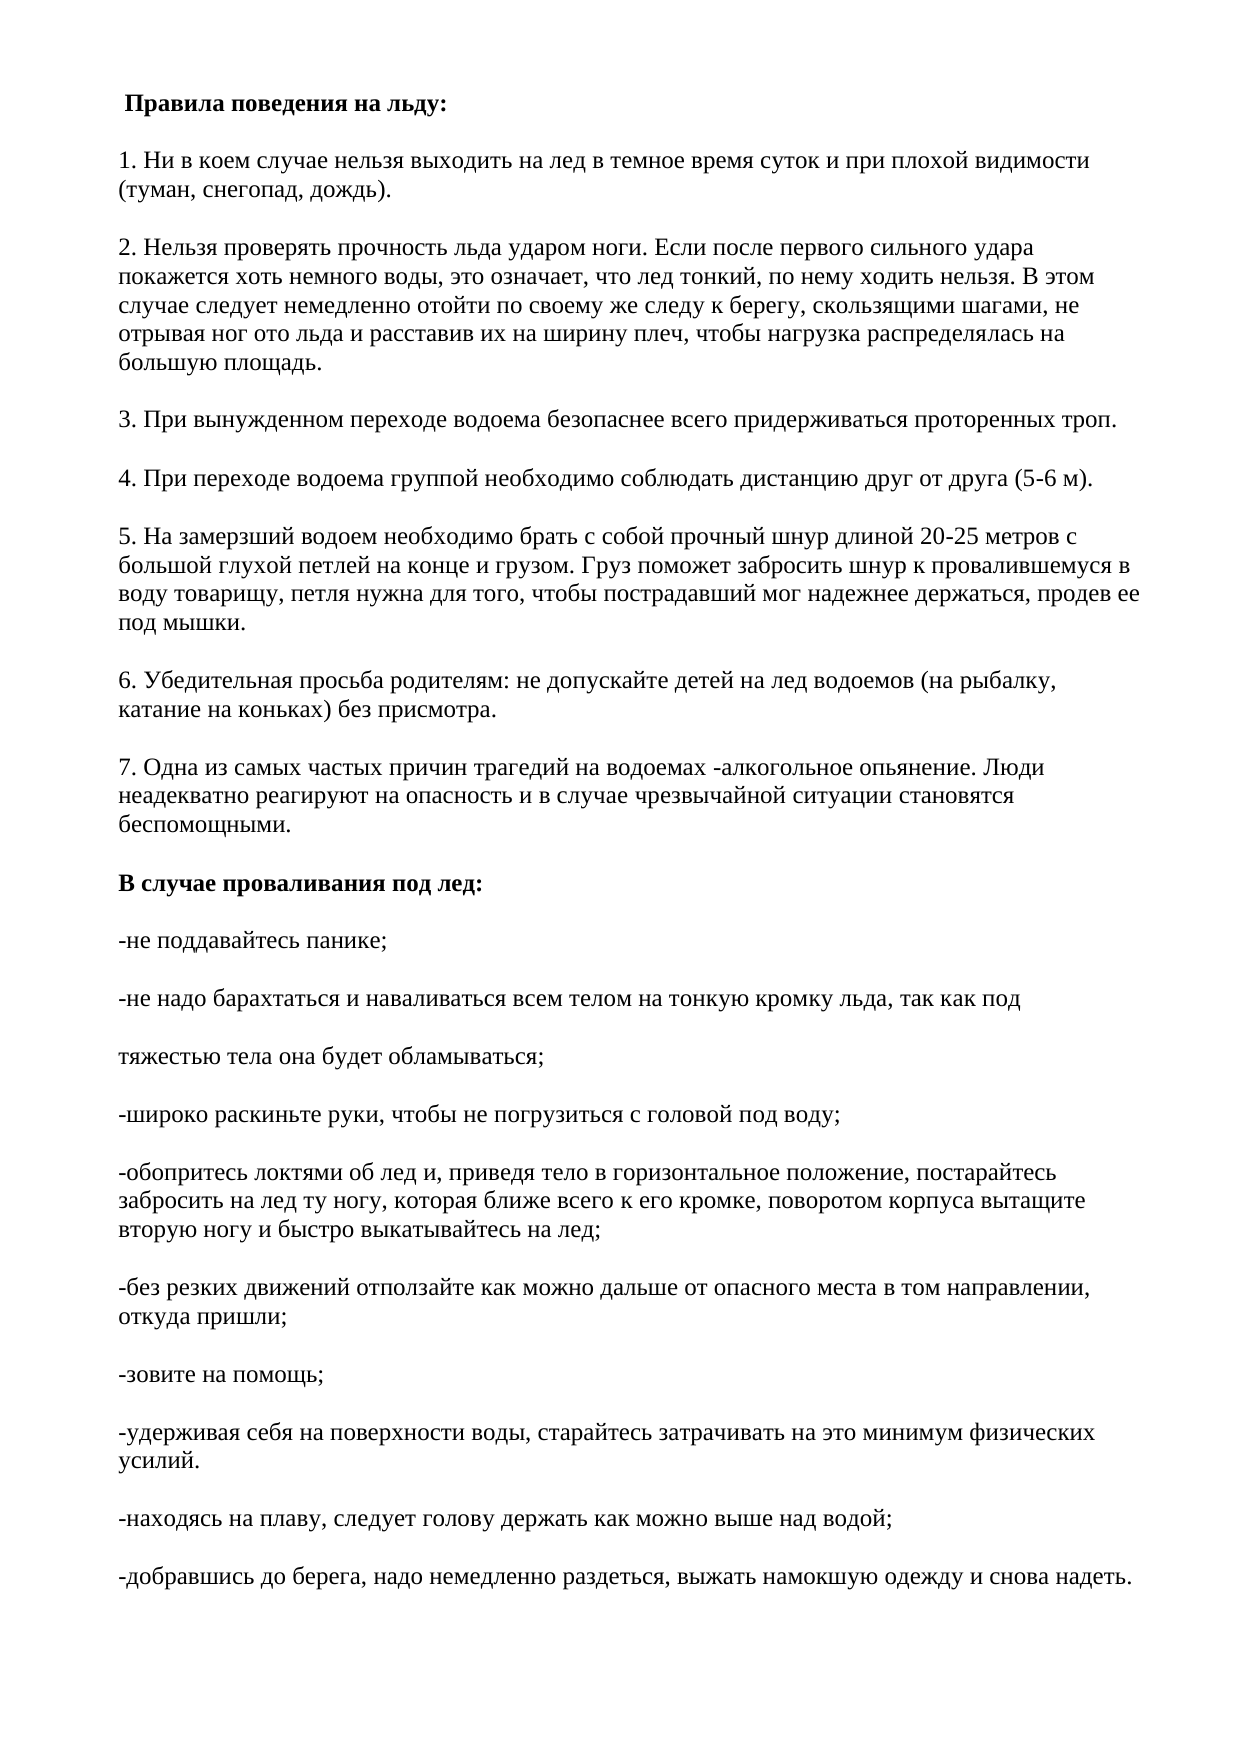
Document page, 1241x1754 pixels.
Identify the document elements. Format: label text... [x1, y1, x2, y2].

text тяжестью тела она будет обламываться; [118, 1041, 1154, 1070]
text 4. При переходе водоема группой необходимо соблюдать дистанцию друг от друга (5-6 м). [118, 463, 1123, 492]
text 3. При вынужденном переходе водоема безопаснее всего придерживаться проторенных троп. [118, 405, 1118, 433]
text 2. Нельзя проверять прочность льда ударом ноги. Если после первого сильного удара покажется хоть немного воды, это означает, что лед тонкий, по нему ходить нельзя. В этом случае следует немедленно отойти по своему же следу к берегу, скользящими шагами, не отрывая ног ото льда и расставив их на ширину плеч, чтобы нагрузка распределялась на большую площадь. [118, 232, 1101, 376]
text -обопритесь локтями об лед и, приведя тело в горизонтальное положение, постарайтесь забросить на лед ту ногу, которая ближе всего к его кромке, поворотом корпуса вытащите вторую ногу и быстро выкатывайтесь на лед; [118, 1157, 1090, 1243]
text -находясь на плаву, следует голову держать как можно выше над водой; [118, 1503, 1154, 1532]
text -без резких движений отползайте как можно дальше от опасного места в том направлении, откуда пришли; [118, 1272, 1097, 1330]
text -не поддавайтесь панике; [118, 925, 1154, 954]
text -широко раскиньте руки, чтобы не погрузиться с головой под воду; [118, 1099, 1154, 1128]
text -не надо барахтаться и наваливаться всем телом на тонкую кромку льда, так как под [118, 983, 1154, 1012]
text 5. На замерзший водоем необходимо брать с собой прочный шнур длиной 20-25 метров с большой глухой петлей на конце и грузом. Груз поможет забросить шнур к провалившемуся в воду товарищу, петля нужна для того, чтобы пострадавший мог надежнее держаться, продев ее под мышки. [118, 521, 1145, 636]
text -зовите на помощь; [118, 1359, 1154, 1388]
text 6. Убедительная просьба родителям: не допускайте детей на лед водоемов (на рыбалку, катание на коньках) без присмотра. [118, 665, 1117, 722]
text Правила поведения на льду: [124, 88, 1154, 117]
text 7. Одна из самых частых причин трагедий на водоемах -алкогольное опьянение. Люди неадекватно реагируют на опасность и в случае чрезвычайной ситуации становятся беспомощными. [118, 752, 1107, 838]
text В случае проваливания под лед: [118, 868, 1154, 897]
text -удерживая себя на поверхности воды, старайтесь затрачивать на это минимум физических усилий. [118, 1417, 1100, 1474]
text 1. Ни в коем случае нельзя выходить на лед в темное время суток и при плохой видимости (туман, снегопад, дождь). [118, 146, 1150, 203]
text -добравшись до берега, надо немедленно раздеться, выжать намокшую одежду и снова надеть. [118, 1561, 1154, 1590]
